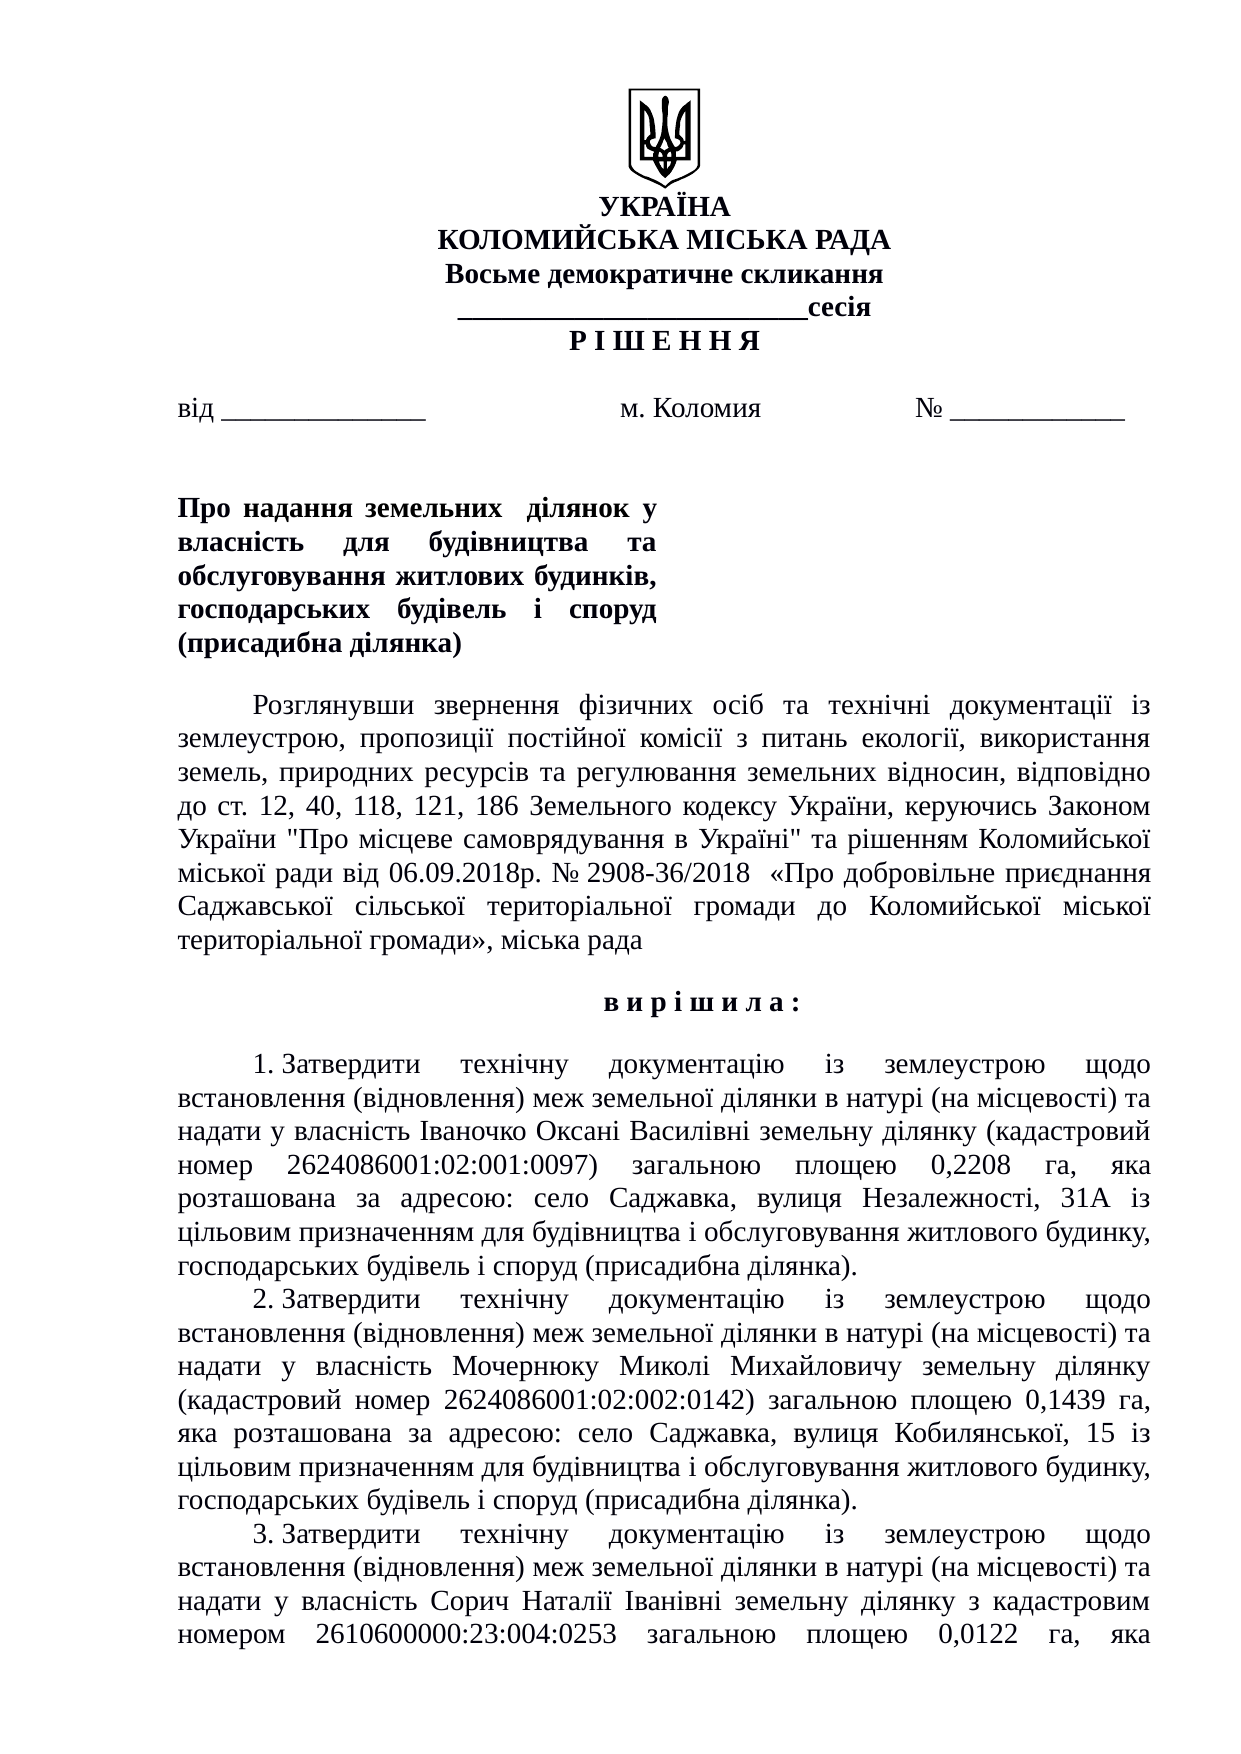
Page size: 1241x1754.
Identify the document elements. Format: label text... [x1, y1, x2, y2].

table_header Про надання земельних ділянок у власність для будівництва та обслуговування житлових будинків, господарських будівель і споруд (присадибна ділянка) [166, 491, 668, 658]
text Розглянувши звернення фізичних осіб та технічні документації із землеустрою, пропозиції постійної комісії з питань екології, використання земель, природних ресурсів та регулювання земельних відносин, відповідно до ст. 12, 40, 118, 121, 186 Земельного кодексу України, керуючись Законом України "Про місцеве самоврядування в Україні" та рішенням Коломийської міської ради від 06.09.2018р. № 2908-36/2018 «Про добровільне приєднання Саджавської сільської територіальної громади до Коломийської міської територіальної громади», міська рада [177, 687, 1152, 955]
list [177, 1516, 1152, 1650]
list Затвердити технічну документацію із землеустрою щодо встановлення (відновлення) меж земельної ділянки в натурі (на місцевості) та надати у власність Іваночко Оксані Василівні земельну ділянку (кадастровий номер 2624086001:02:001:0097) загальною площею 0,2208 га, яка розташована за адресою: село Саджавка, вулиця Незалежності, 31А із цільовим призначенням для будівництва і обслуговування житлового будинку, господарських будівель і споруд (присадибна ділянка). [177, 1046, 1152, 1281]
text КОЛОМИЙСЬКА МІСЬКА РАДА [177, 222, 1152, 256]
text Р І Ш Е Н Н Я [177, 323, 1152, 356]
text від ______________ м. Коломия № ____________ [177, 390, 1152, 423]
text ________________________сесія [177, 289, 1152, 323]
text УКРАЇНА [177, 189, 1152, 222]
text Восьме демократичне скликання [177, 256, 1152, 289]
list Затвердити технічну документацію із землеустрою щодо встановлення (відновлення) меж земельної ділянки в натурі (на місцевості) та надати у власність Мочернюку Миколі Михайловичу земельну ділянку (кадастровий номер 2624086001:02:002:0142) загальною площею 0,1439 га, яка розташована за адресою: село Саджавка, вулиця Кобилянської, 15 із цільовим призначенням для будівництва і обслуговування житлового будинку, господарських будівель і споруд (присадибна ділянка). [177, 1281, 1152, 1516]
text в и р і ш и л а : [177, 984, 1152, 1018]
